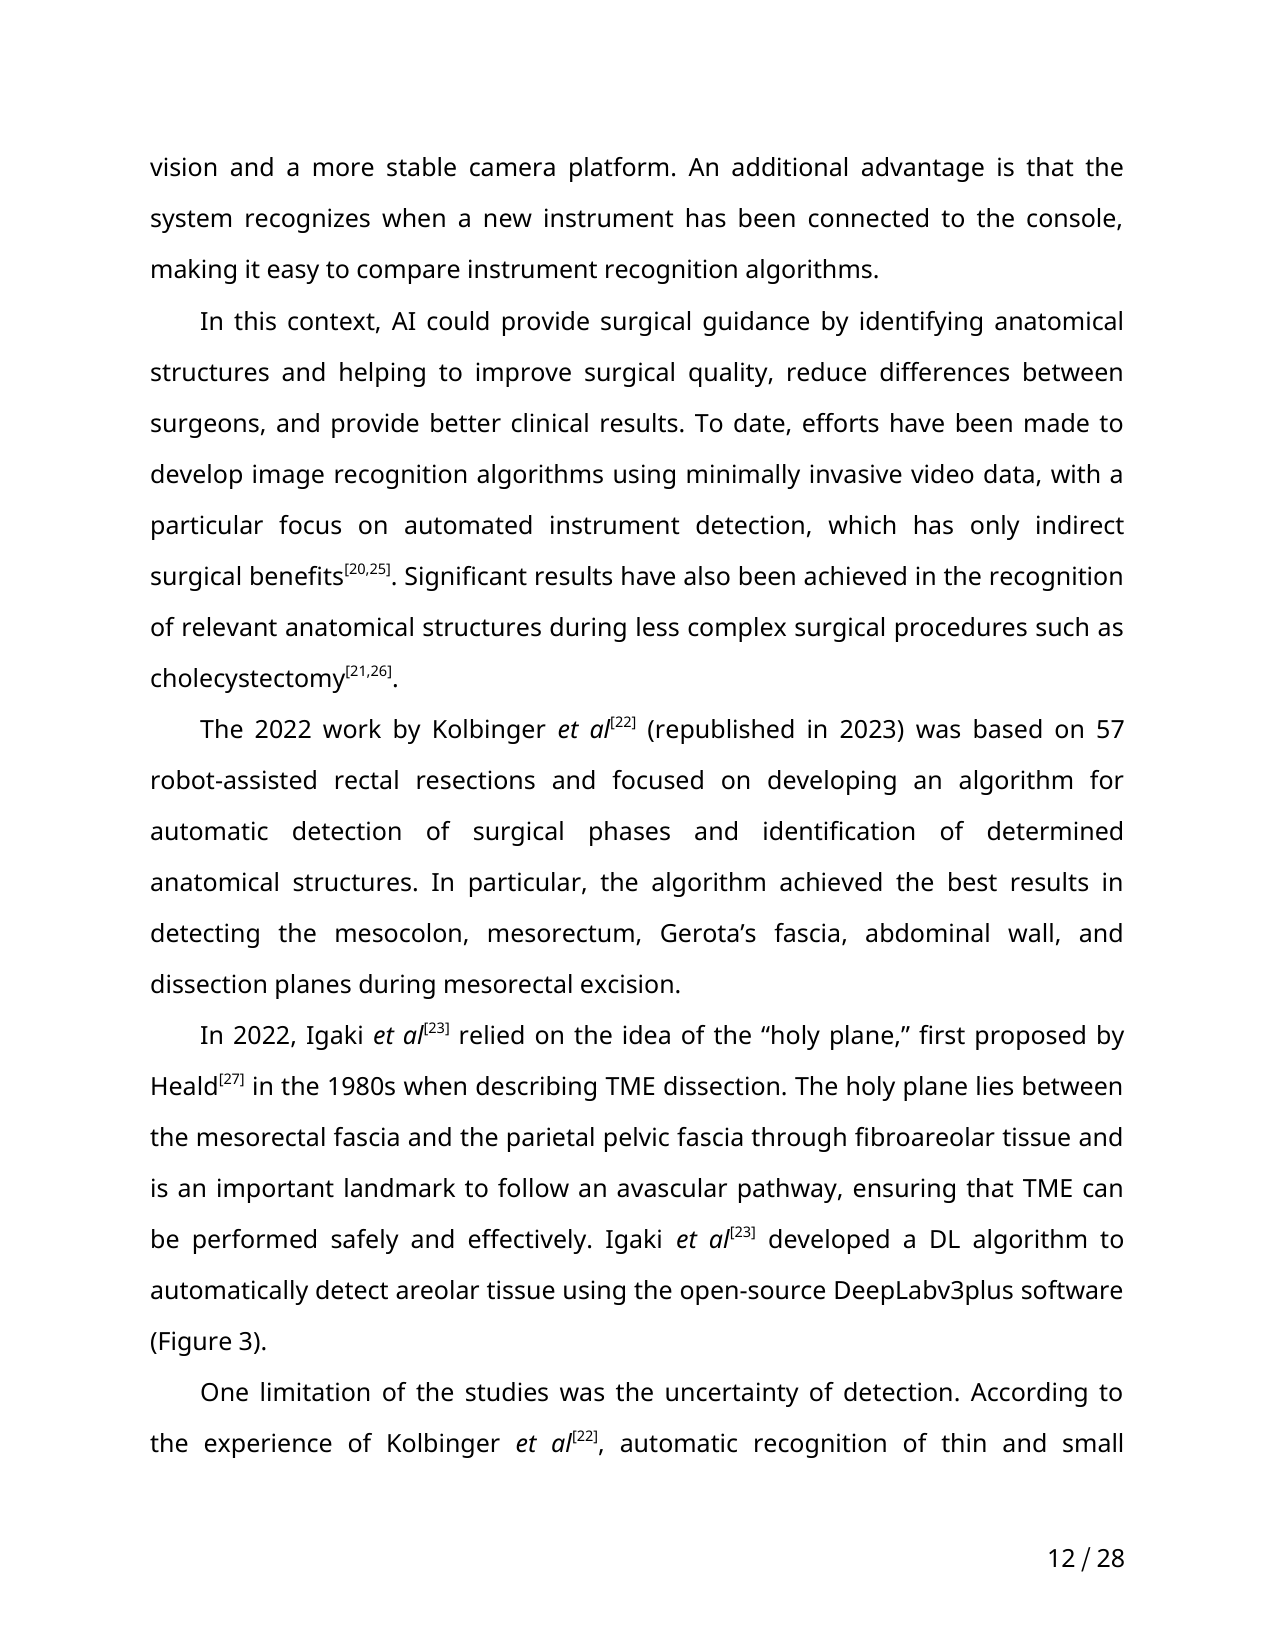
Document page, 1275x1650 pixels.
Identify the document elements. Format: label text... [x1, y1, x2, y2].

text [150, 1375, 1125, 1460]
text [150, 150, 1125, 286]
text In this context, AI could provide surgical guidance by identifying anatomical structures and helping to improve surgical quality, reduce differences between surgeons, and provide better clinical results. To date, efforts have been made to develop image recognition algorithms using minimally invasive video data, with a particular focus on automated instrument detection, which has only indirect surgical benefits[20,25]. Significant results have also been achieved in the recognition of relevant anatomical structures during less complex surgical procedures such as cholecystectomy[21,26]. [150, 303, 1125, 694]
text In 2022, Igaki et al[23] relied on the idea of the “holy plane,” first proposed by Heald[27] in the 1980s when describing TME dissection. The holy plane lies between the mesorectal fascia and the parietal pelvic fascia through fibroareolar tissue and is an important landmark to follow an avascular pathway, ensuring that TME can be performed safely and effectively. Igaki et al[23] developed a DL algorithm to automatically detect areolar tissue using the open-source DeepLabv3plus software (Figure 3). [150, 1018, 1125, 1358]
text The 2022 work by Kolbinger et al[22] (republished in 2023) was based on 57 robot-assisted rectal resections and focused on developing an algorithm for automatic detection of surgical phases and identification of determined anatomical structures. In particular, the algorithm achieved the best results in detecting the mesocolon, mesorectum, Gerota’s fascia, abdominal wall, and dissection planes during mesorectal excision. [150, 711, 1125, 1001]
